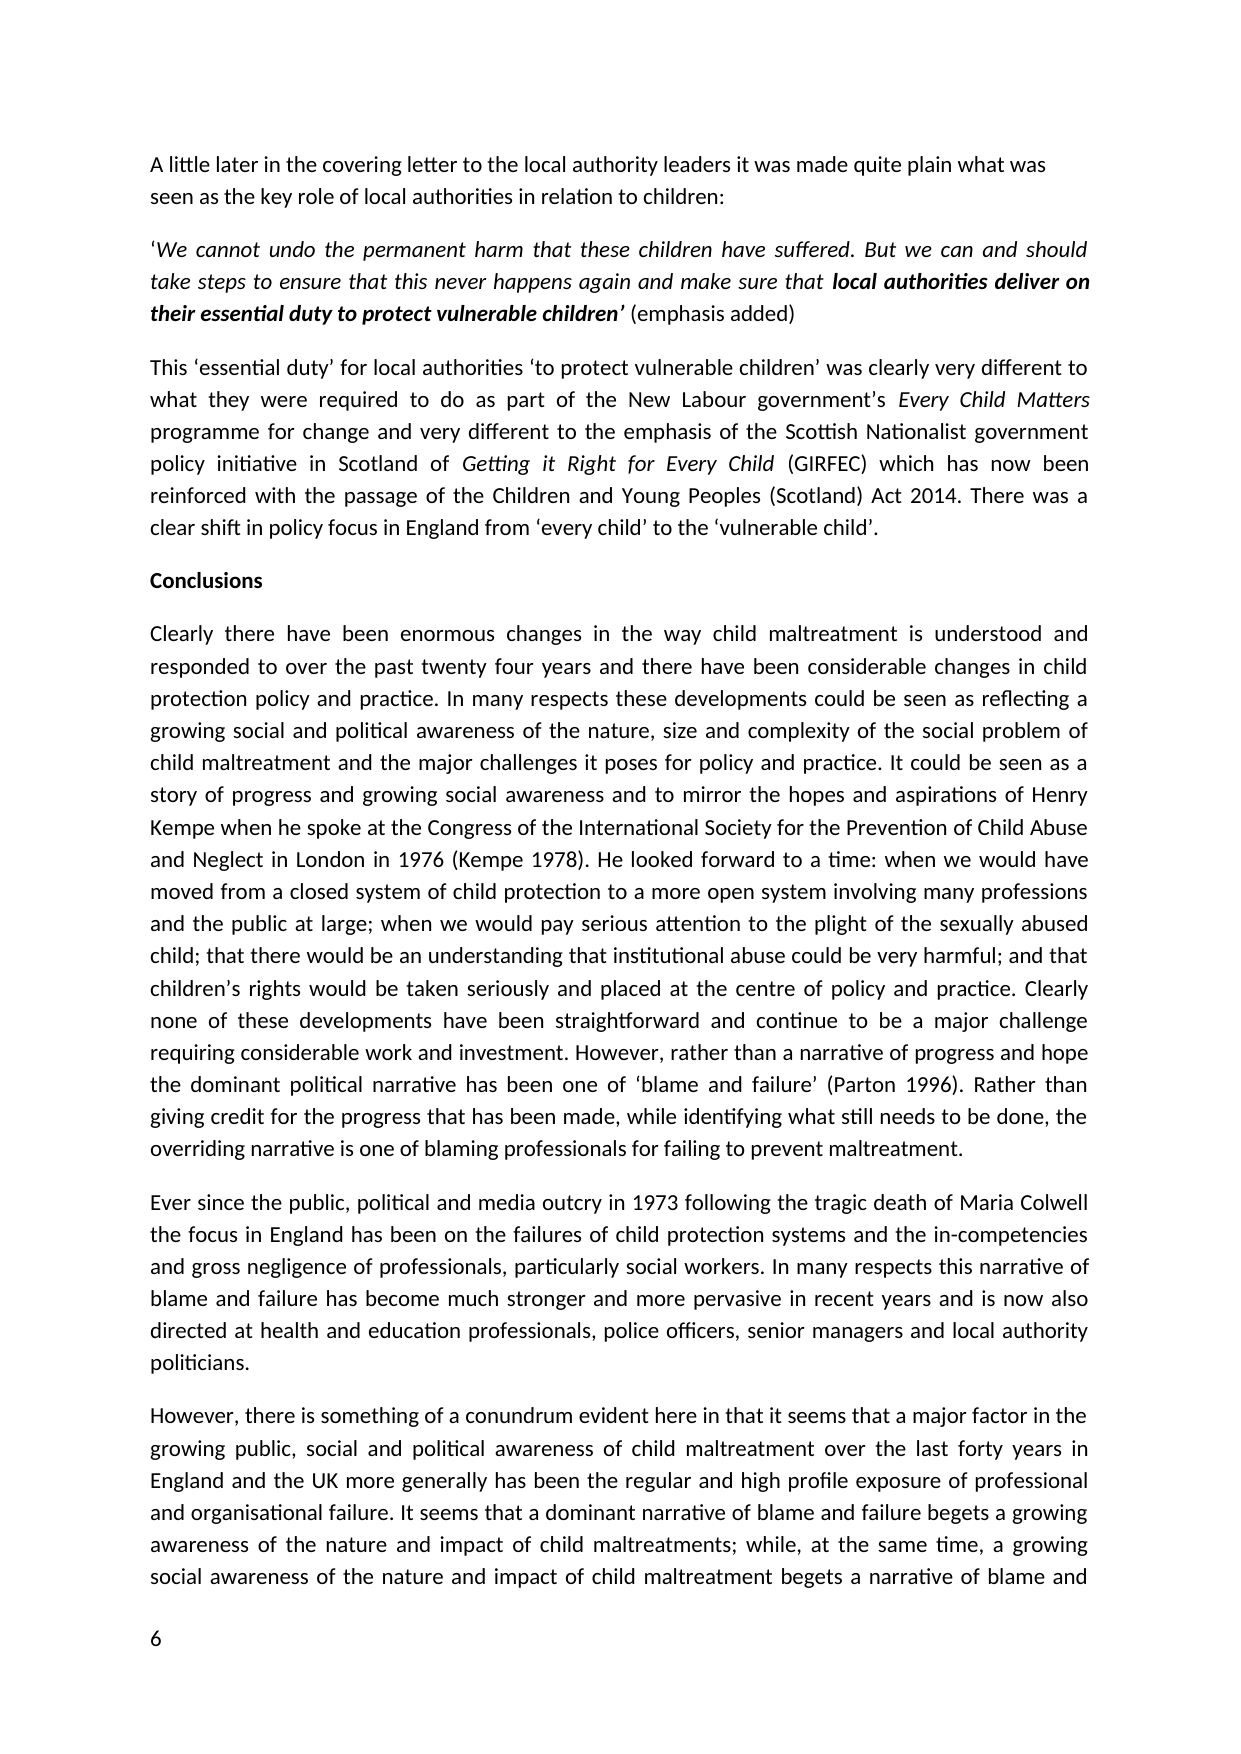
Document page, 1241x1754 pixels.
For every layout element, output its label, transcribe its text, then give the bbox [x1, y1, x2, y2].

text ‘We cannot undo the permanent harm that these children have suffered. But we can and should take steps to ensure that this never happens again and make sure that local authorities deliver on their essential duty to protect vulnerable children’ (emphasis added) [150, 235, 1090, 328]
text A little later in the covering letter to the local authority leaders it was made quite plain what was seen as the key role of local authorities in relation to children: [150, 150, 1090, 210]
text Ever since the public, political and media outcry in 1973 following the tragic death of Maria Colwell the focus in England has been on the failures of child protection systems and the in-competencies and gross negligence of professionals, particularly social workers. In many respects this narrative of blame and failure has become much stronger and more pervasive in recent years and is now also directed at health and education professionals, police officers, senior managers and local authority politicians. [150, 1188, 1090, 1377]
text Conclusions [150, 567, 1090, 594]
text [150, 1402, 1090, 1591]
text Clearly there have been enormous changes in the way child maltreatment is understood and responded to over the past twenty four years and there have been considerable changes in child protection policy and practice. In many respects these developments could be seen as reflecting a growing social and political awareness of the nature, size and complexity of the social problem of child maltreatment and the major challenges it poses for policy and practice. It could be seen as a story of progress and growing social awareness and to mirror the hopes and aspirations of Henry Kempe when he spoke at the Congress of the International Society for the Prevention of Child Abuse and Neglect in London in 1976 (Kempe 1978). He looked forward to a time: when we would have moved from a closed system of child protection to a more open system involving many professions and the public at large; when we would pay serious attention to the plight of the sexually abused child; that there would be an understanding that institutional abuse could be very harmful; and that children’s rights would be taken seriously and placed at the centre of policy and practice. Clearly none of these developments have been straightforward and continue to be a major challenge requiring considerable work and investment. However, rather than a narrative of progress and hope the dominant political narrative has been one of ‘blame and failure’ (Parton 1996). Rather than giving credit for the progress that has been made, while identifying what still needs to be done, the overriding narrative is one of blaming professionals for failing to prevent maltreatment. [150, 619, 1090, 1163]
text This ‘essential duty’ for local authorities ‘to protect vulnerable children’ was clearly very different to what they were required to do as part of the New Labour government’s Every Child Matters programme for change and very different to the emphasis of the Scottish Nationalist government policy initiative in Scotland of Getting it Right for Every Child (GIRFEC) which has now been reinforced with the passage of the Children and Young Peoples (Scotland) Act 2014. There was a clear shift in policy focus in England from ‘every child’ to the ‘vulnerable child’. [150, 353, 1090, 542]
